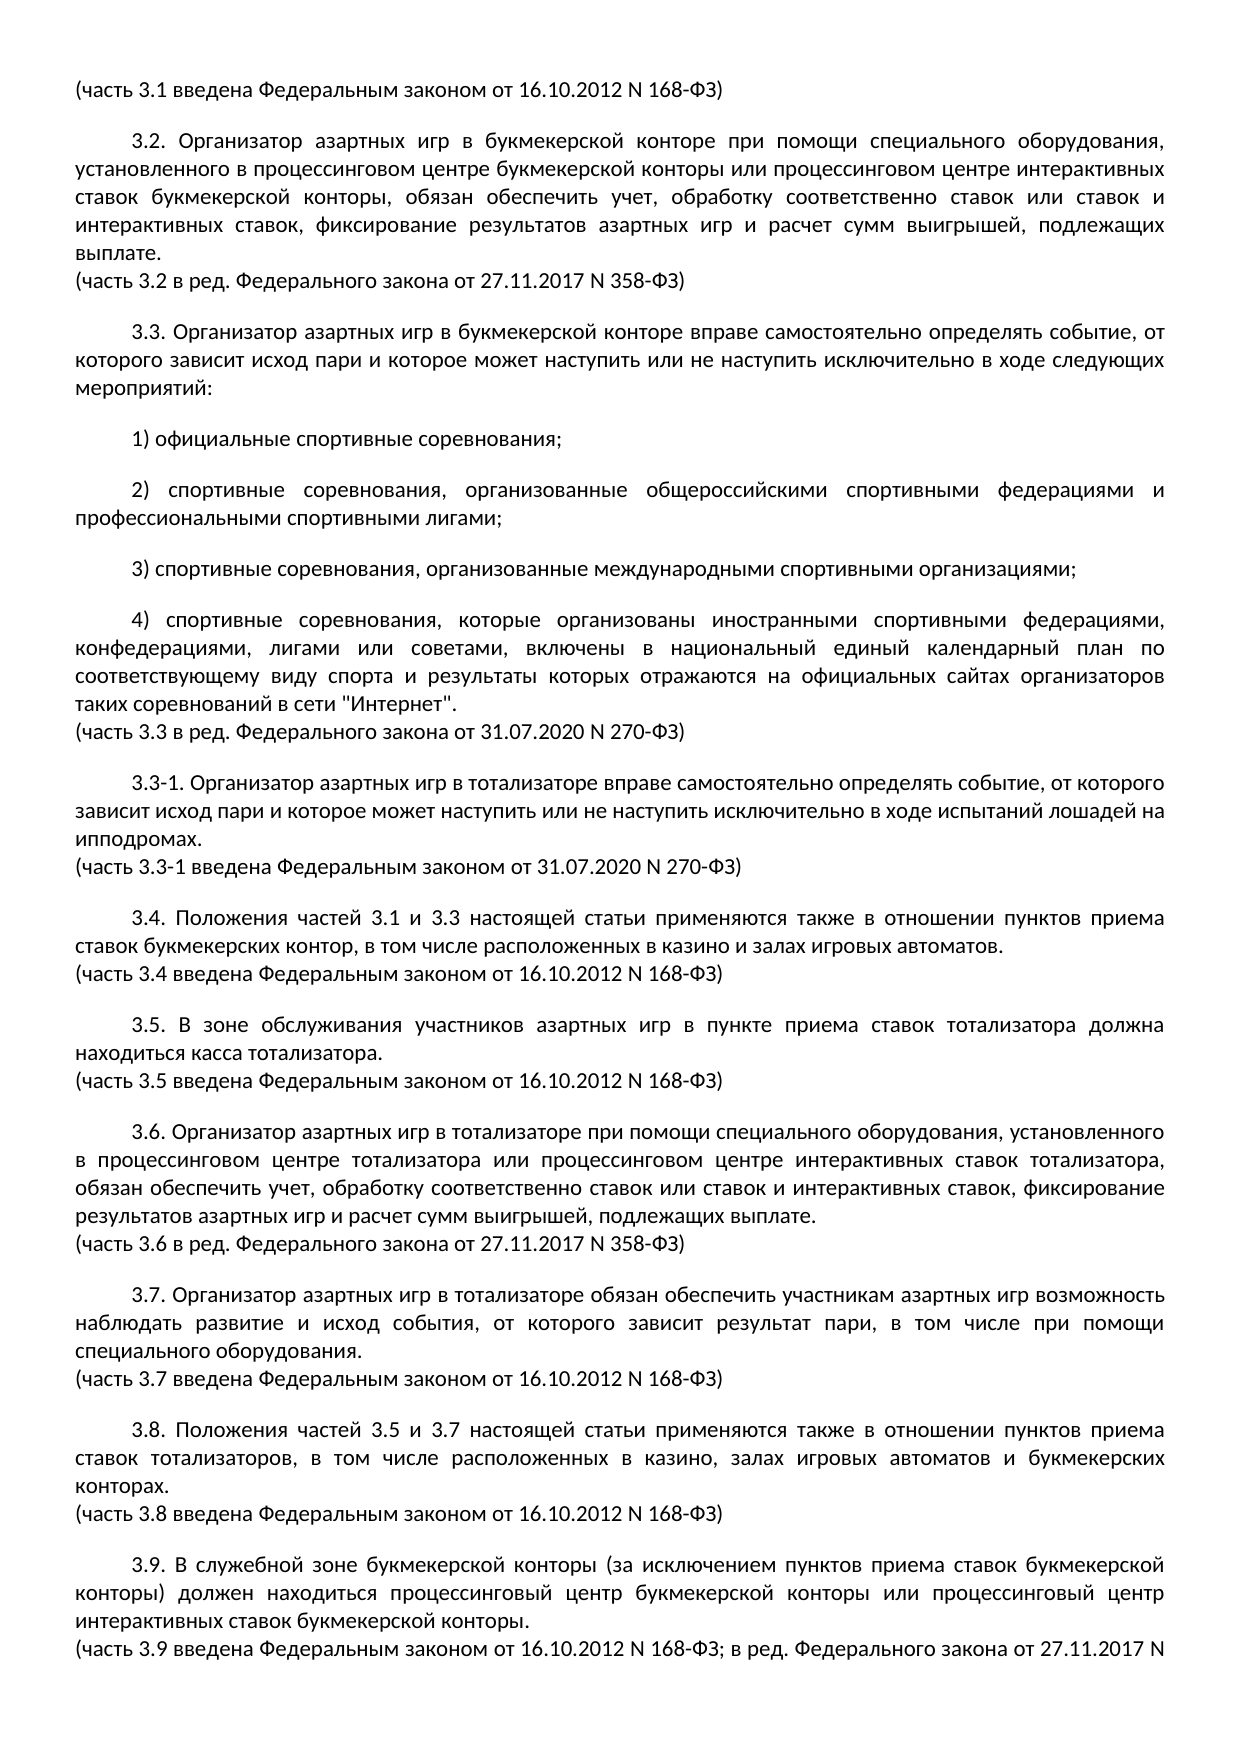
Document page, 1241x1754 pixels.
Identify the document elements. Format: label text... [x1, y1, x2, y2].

text 3.6. Организатор азартных игр в тотализаторе при помощи специального оборудования, установленного в процессинговом центре тотализатора или процессинговом центре интерактивных ставок тотализатора, обязан обеспечить учет, обработку соответственно ставок или ставок и интерактивных ставок, фиксирование результатов азартных игр и расчет сумм выигрышей, подлежащих выплате. [75, 1117, 1165, 1229]
text 3.8. Положения частей 3.5 и 3.7 настоящей статьи применяются также в отношении пунктов приема ставок тотализаторов, в том числе расположенных в казино, залах игровых автоматов и букмекерских конторах. [75, 1415, 1165, 1499]
text (часть 3.3-1 введена Федеральным законом от 31.07.2020 N 270-ФЗ) [75, 852, 1165, 880]
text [75, 1634, 1165, 1662]
text 3.7. Организатор азартных игр в тотализаторе обязан обеспечить участникам азартных игр возможность наблюдать развитие и исход события, от которого зависит результат пари, в том числе при помощи специального оборудования. [75, 1280, 1165, 1364]
text (часть 3.3 в ред. Федерального закона от 31.07.2020 N 270-ФЗ) [75, 717, 1165, 745]
text (часть 3.7 введена Федеральным законом от 16.10.2012 N 168-ФЗ) [75, 1364, 1165, 1392]
text 3.3. Организатор азартных игр в букмекерской конторе вправе самостоятельно определять событие, от которого зависит исход пари и которое может наступить или не наступить исключительно в ходе следующих мероприятий: [75, 317, 1165, 401]
text (часть 3.2 в ред. Федерального закона от 27.11.2017 N 358-ФЗ) [75, 266, 1165, 294]
text 3.9. В служебной зоне букмекерской конторы (за исключением пунктов приема ставок букмекерской конторы) должен находиться процессинговый центр букмекерской конторы или процессинговый центр интерактивных ставок букмекерской конторы. [75, 1550, 1165, 1634]
text (часть 3.1 введена Федеральным законом от 16.10.2012 N 168-ФЗ) [75, 75, 1165, 103]
text 3.5. В зоне обслуживания участников азартных игр в пункте приема ставок тотализатора должна находиться касса тотализатора. [75, 1010, 1165, 1066]
text 4) спортивные соревнования, которые организованы иностранными спортивными федерациями, конфедерациями, лигами или советами, включены в национальный единый календарный план по соответствующему виду спорта и результаты которых отражаются на официальных сайтах организаторов таких соревнований в сети "Интернет". [75, 605, 1165, 717]
text (часть 3.4 введена Федеральным законом от 16.10.2012 N 168-ФЗ) [75, 959, 1165, 987]
text 1) официальные спортивные соревнования; [75, 424, 1165, 452]
text (часть 3.5 введена Федеральным законом от 16.10.2012 N 168-ФЗ) [75, 1066, 1165, 1094]
text 3.4. Положения частей 3.1 и 3.3 настоящей статьи применяются также в отношении пунктов приема ставок букмекерских контор, в том числе расположенных в казино и залах игровых автоматов. [75, 903, 1165, 959]
text 2) спортивные соревнования, организованные общероссийскими спортивными федерациями и профессиональными спортивными лигами; [75, 475, 1165, 531]
text 3) спортивные соревнования, организованные международными спортивными организациями; [75, 554, 1165, 582]
text 3.2. Организатор азартных игр в букмекерской конторе при помощи специального оборудования, установленного в процессинговом центре букмекерской конторы или процессинговом центре интерактивных ставок букмекерской конторы, обязан обеспечить учет, обработку соответственно ставок или ставок и интерактивных ставок, фиксирование результатов азартных игр и расчет сумм выигрышей, подлежащих выплате. [75, 126, 1165, 266]
text 3.3-1. Организатор азартных игр в тотализаторе вправе самостоятельно определять событие, от которого зависит исход пари и которое может наступить или не наступить исключительно в ходе испытаний лошадей на ипподромах. [75, 768, 1165, 852]
text (часть 3.8 введена Федеральным законом от 16.10.2012 N 168-ФЗ) [75, 1499, 1165, 1527]
text (часть 3.6 в ред. Федерального закона от 27.11.2017 N 358-ФЗ) [75, 1229, 1165, 1257]
